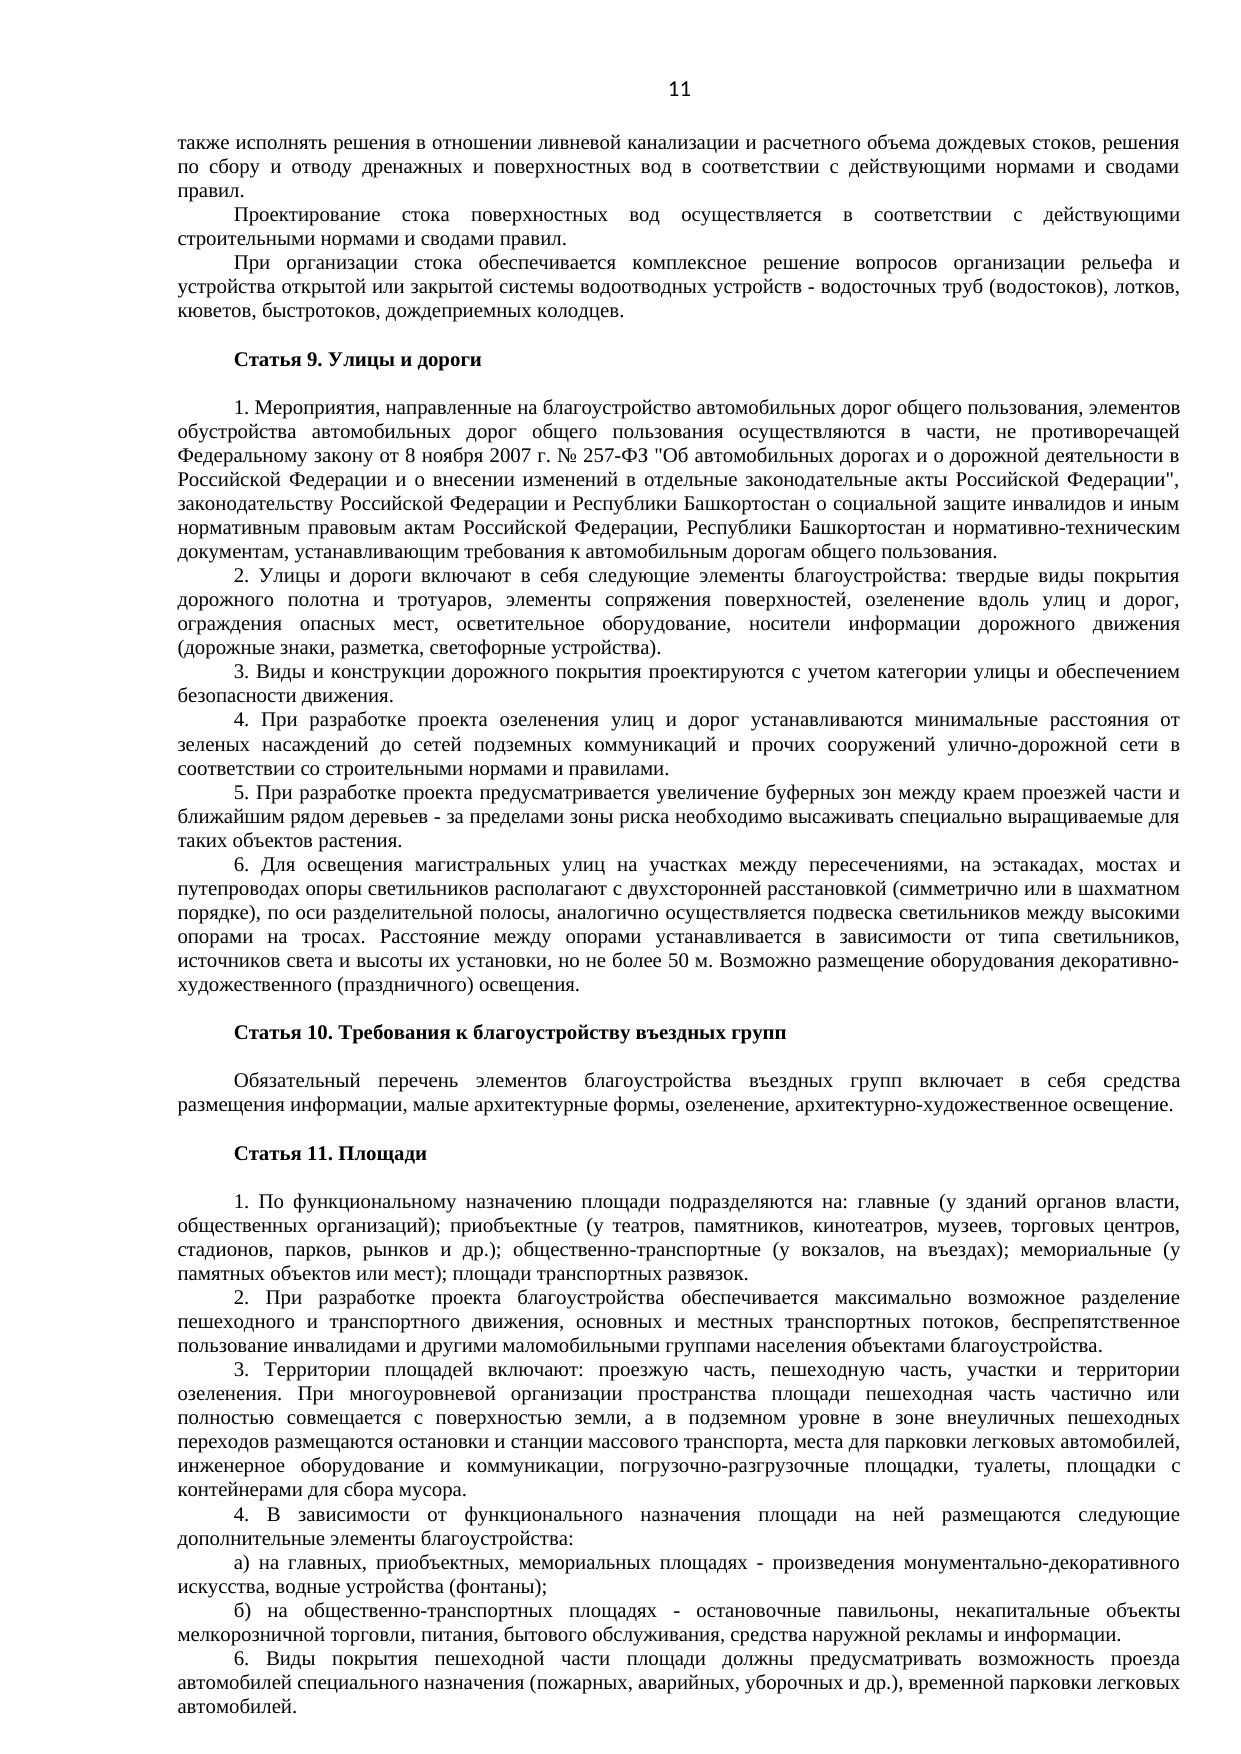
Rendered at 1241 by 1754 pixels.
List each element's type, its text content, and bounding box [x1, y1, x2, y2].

text 3. Территории площадей включают: проезжую часть, пешеходную часть, участки и территории озеленения. При многоуровневой организации пространства площади пешеходная часть частично или полностью совмещается с поверхностью земли, а в подземном уровне в зоне внеуличных пешеходных переходов размещаются остановки и станции массового транспорта, места для парковки легковых автомобилей, инженерное оборудование и коммуникации, погрузочно-разгрузочные площадки, туалеты, площадки с контейнерами для сбора мусора. [177, 1357, 1181, 1501]
text а) на главных, приобъектных, мемориальных площадях - произведения монументально-декоративного искусства, водные устройства (фонтаны); [177, 1549, 1181, 1598]
text 3. Виды и конструкции дорожного покрытия проектируются с учетом категории улицы и обеспечением безопасности движения. [177, 659, 1181, 707]
text Проектирование стока поверхностных вод осуществляется в соответствии с действующими строительными нормами и сводами правил. [177, 202, 1181, 250]
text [177, 130, 1181, 202]
text 4. В зависимости от функционального назначения площади на ней размещаются следующие дополнительные элементы благоустройства: [177, 1501, 1181, 1549]
text 2. При разработке проекта благоустройства обеспечивается максимально возможное разделение пешеходного и транспортного движения, основных и местных транспортных потоков, беспрепятственное пользование инвалидами и другими маломобильными группами населения объектами благоустройства. [177, 1285, 1181, 1357]
text 2. Улицы и дороги включают в себя следующие элементы благоустройства: твердые виды покрытия дорожного полотна и тротуаров, элементы сопряжения поверхностей, озеленение вдоль улиц и дорог, ограждения опасных мест, осветительное оборудование, носители информации дорожного движения (дорожные знаки, разметка, светофорные устройства). [177, 563, 1181, 659]
text 6. Виды покрытия пешеходной части площади должны предусматривать возможность проезда автомобилей специального назначения (пожарных, аварийных, уборочных и др.), временной парковки легковых автомобилей. [177, 1646, 1181, 1718]
title Статья 10. Требования к благоустройству въездных групп [177, 1020, 1181, 1044]
text При организации стока обеспечивается комплексное решение вопросов организации рельефа и устройства открытой или закрытой системы водоотводных устройств - водосточных труб (водостоков), лотков, кюветов, быстротоков, дождеприемных колодцев. [177, 250, 1181, 322]
text б) на общественно-транспортных площадях - остановочные павильоны, некапитальные объекты мелкорозничной торговли, питания, бытового обслуживания, средства наружной рекламы и информации. [177, 1598, 1181, 1646]
title Статья 11. Площади [177, 1141, 1181, 1164]
text 6. Для освещения магистральных улиц на участках между пересечениями, на эстакадах, мостах и путепроводах опоры светильников располагают с двухсторонней расстановкой (симметрично или в шахматном порядке), по оси разделительной полосы, аналогично осуществляется подвеска светильников между высокими опорами на тросах. Расстояние между опорами устанавливается в зависимости от типа светильников, источников света и высоты их установки, но не более 50 м. Возможно размещение оборудования декоративно-художественного (праздничного) освещения. [177, 852, 1181, 996]
text 1. Мероприятия, направленные на благоустройство автомобильных дорог общего пользования, элементов обустройства автомобильных дорог общего пользования осуществляются в части, не противоречащей Федеральному закону от 8 ноября 2007 г. № 257-ФЗ "Об автомобильных дорогах и о дорожной деятельности в Российской Федерации и о внесении изменений в отдельные законодательные акты Российской Федерации", законодательству Российской Федерации и Республики Башкортостан о социальной защите инвалидов и иным нормативным правовым актам Российской Федерации, Республики Башкортостан и нормативно-техническим документам, устанавливающим требования к автомобильным дорогам общего пользования. [177, 394, 1181, 563]
text Обязательный перечень элементов благоустройства въездных групп включает в себя средства размещения информации, малые архитектурные формы, озеленение, архитектурно-художественное освещение. [177, 1068, 1181, 1116]
text 4. При разработке проекта озеленения улиц и дорог устанавливаются минимальные расстояния от зеленых насаждений до сетей подземных коммуникаций и прочих сооружений улично-дорожной сети в соответствии со строительными нормами и правилами. [177, 707, 1181, 779]
title Статья 9. Улицы и дороги [177, 346, 1181, 371]
text 1. По функциональному назначению площади подразделяются на: главные (у зданий органов власти, общественных организаций); приобъектные (у театров, памятников, кинотеатров, музеев, торговых центров, стадионов, парков, рынков и др.); общественно-транспортные (у вокзалов, на въездах); мемориальные (у памятных объектов или мест); площади транспортных развязок. [177, 1189, 1181, 1285]
text 5. При разработке проекта предусматривается увеличение буферных зон между краем проезжей части и ближайшим рядом деревьев - за пределами зоны риска необходимо высаживать специально выращиваемые для таких объектов растения. [177, 779, 1181, 852]
